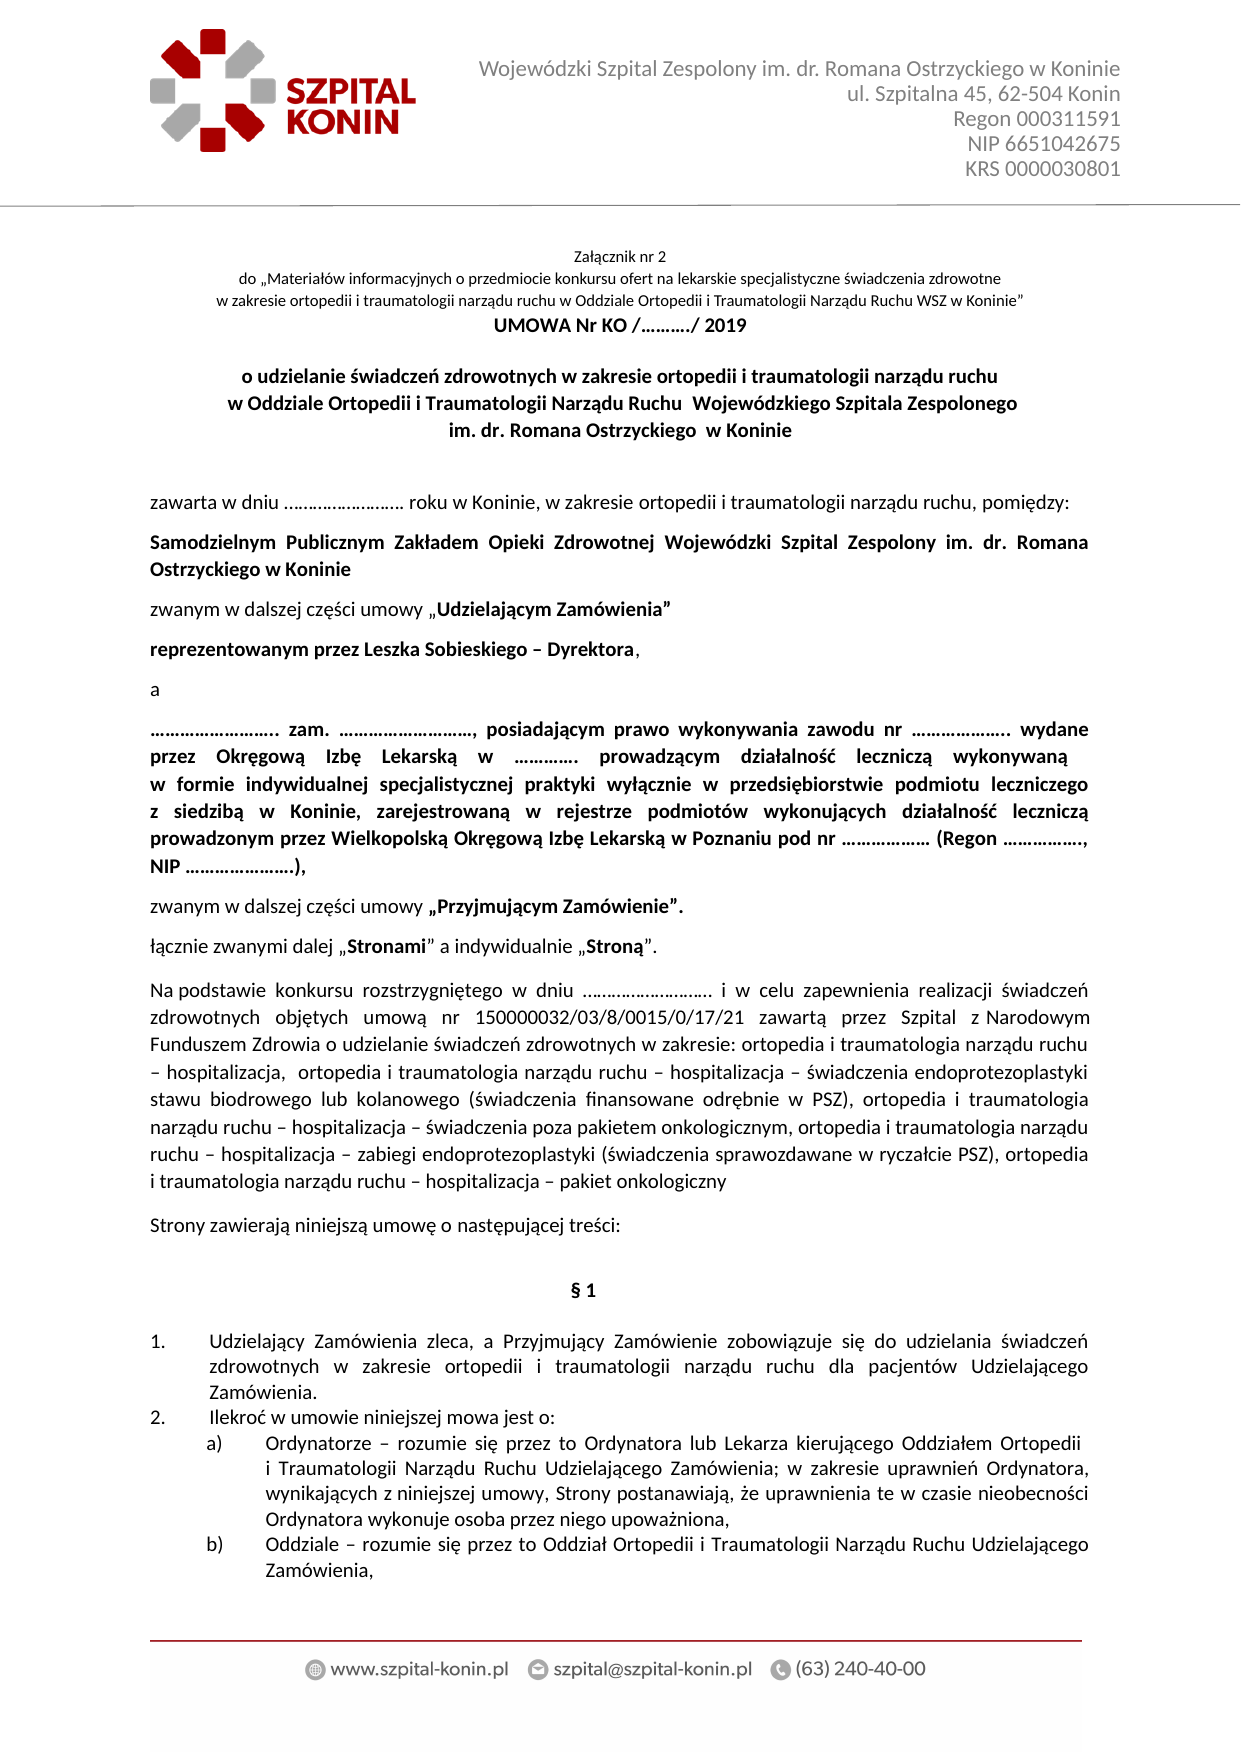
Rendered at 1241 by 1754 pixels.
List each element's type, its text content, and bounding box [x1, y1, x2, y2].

text Na podstawie konkursu rozstrzygniętego w dniu ……………………… i w celu zapewnienia realizacji świadczeń zdrowotnych objętych umową nr 150000032/03/8/0015/0/17/21 zawartą przez Szpital z Narodowym Funduszem Zdrowia o udzielanie świadczeń zdrowotnych w zakresie: ortopedia i traumatologia narządu ruchu – hospitalizacja, ortopedia i traumatologia narządu ruchu – hospitalizacja – świadczenia endoprotezoplastyki stawu biodrowego lub kolanowego (świadczenia finansowane odrębnie w PSZ), ortopedia i traumatologia narządu ruchu – hospitalizacja – świadczenia poza pakietem onkologicznym, ortopedia i traumatologia narządu ruchu – hospitalizacja – zabiegi endoprotezoplastyki (świadczenia sprawozdawane w ryczałcie PSZ), ortopedia i traumatologia narządu ruchu – hospitalizacja – pakiet onkologiczny [150, 977, 1090, 1194]
text Samodzielnym Publicznym Zakładem Opieki Zdrowotnej Wojewódzki Szpital Zespolony im. dr. Romana Ostrzyckiego w Koninie [150, 529, 1090, 582]
list Ordynatorze – rozumie się przez to Ordynatora lub Lekarza kierującego Oddziałem Ortopedii i Traumatologii Narządu Ruchu Udzielającego Zamówienia; w zakresie uprawnień Ordynatora, wynikających z niniejszej umowy, Strony postanawiają, że uprawnienia te w czasie nieobecności Ordynatora wykonuje osoba przez niego upoważniona, [206, 1430, 1090, 1531]
text łącznie zwanymi dalej „Stronami” a indywidualnie „Stroną”. [150, 933, 1090, 958]
text reprezentowanym przez Leszka Sobieskiego – Dyrektora, [150, 636, 1090, 662]
subtitle do „Materiałów informacyjnych o przedmiocie konkursu ofert na lekarskie specjalistyczne świadczenia zdrowotne [150, 268, 1090, 289]
list Oddziale – rozumie się przez to Oddział Ortopedii i Traumatologii Narządu Ruchu Udzielającego Zamówienia, [206, 1531, 1090, 1582]
text …………………….. zam. ………………………, posiadającym prawo wykonywania zawodu nr ……………….. wydane przez Okręgową Izbę Lekarską w …………. prowadzącym działalność leczniczą wykonywaną w formie indywidualnej specjalistycznej praktyki wyłącznie w przedsiębiorstwie podmiotu leczniczego z siedzibą w Koninie, zarejestrowaną w rejestrze podmiotów wykonujących działalność leczniczą prowadzonym przez Wielkopolską Okręgową Izbę Lekarską w Poznaniu pod nr ……………… (Regon ……………., NIP ………………….), [150, 716, 1090, 878]
text Załącznik nr 2 [150, 246, 1090, 267]
picture [150, 1640, 1082, 1752]
text Ilekroć w umowie niniejszej mowa jest o: [150, 1404, 1090, 1430]
text Udzielający Zamówienia zleca, a Przyjmujący Zamówienie zobowiązuje się do udzielania świadczeń zdrowotnych w zakresie ortopedii i traumatologii narządu ruchu dla pacjentów Udzielającego Zamówienia. [150, 1328, 1090, 1404]
text Strony zawierają niniejszą umowę o następującej treści: [150, 1213, 1090, 1238]
text zawarta w dniu ……………………. roku w Koninie, w zakresie ortopedii i traumatologii narządu ruchu, pomiędzy: [150, 489, 1090, 514]
text a [150, 676, 1090, 702]
title UMOWA Nr KO /………./ 2019 [150, 312, 1090, 337]
text o udzielanie świadczeń zdrowotnych w zakresie ortopedii i traumatologii narządu ruchu [150, 363, 1090, 388]
text zwanym w dalszej części umowy „Udzielającym Zamówienia” [150, 596, 1090, 622]
text zwanym w dalszej części umowy „Przyjmującym Zamówienie”. [150, 893, 1090, 918]
subtitle w zakresie ortopedii i traumatologii narządu ruchu w Oddziale Ortopedii i Traumatologii Narządu Ruchu WSZ w Koninie” [150, 290, 1090, 311]
text w Oddziale Ortopedii i Traumatologii Narządu Ruchu Wojewódzkiego Szpitala Zespolonego im. dr. Romana Ostrzyckiego w Koninie [150, 390, 1090, 443]
